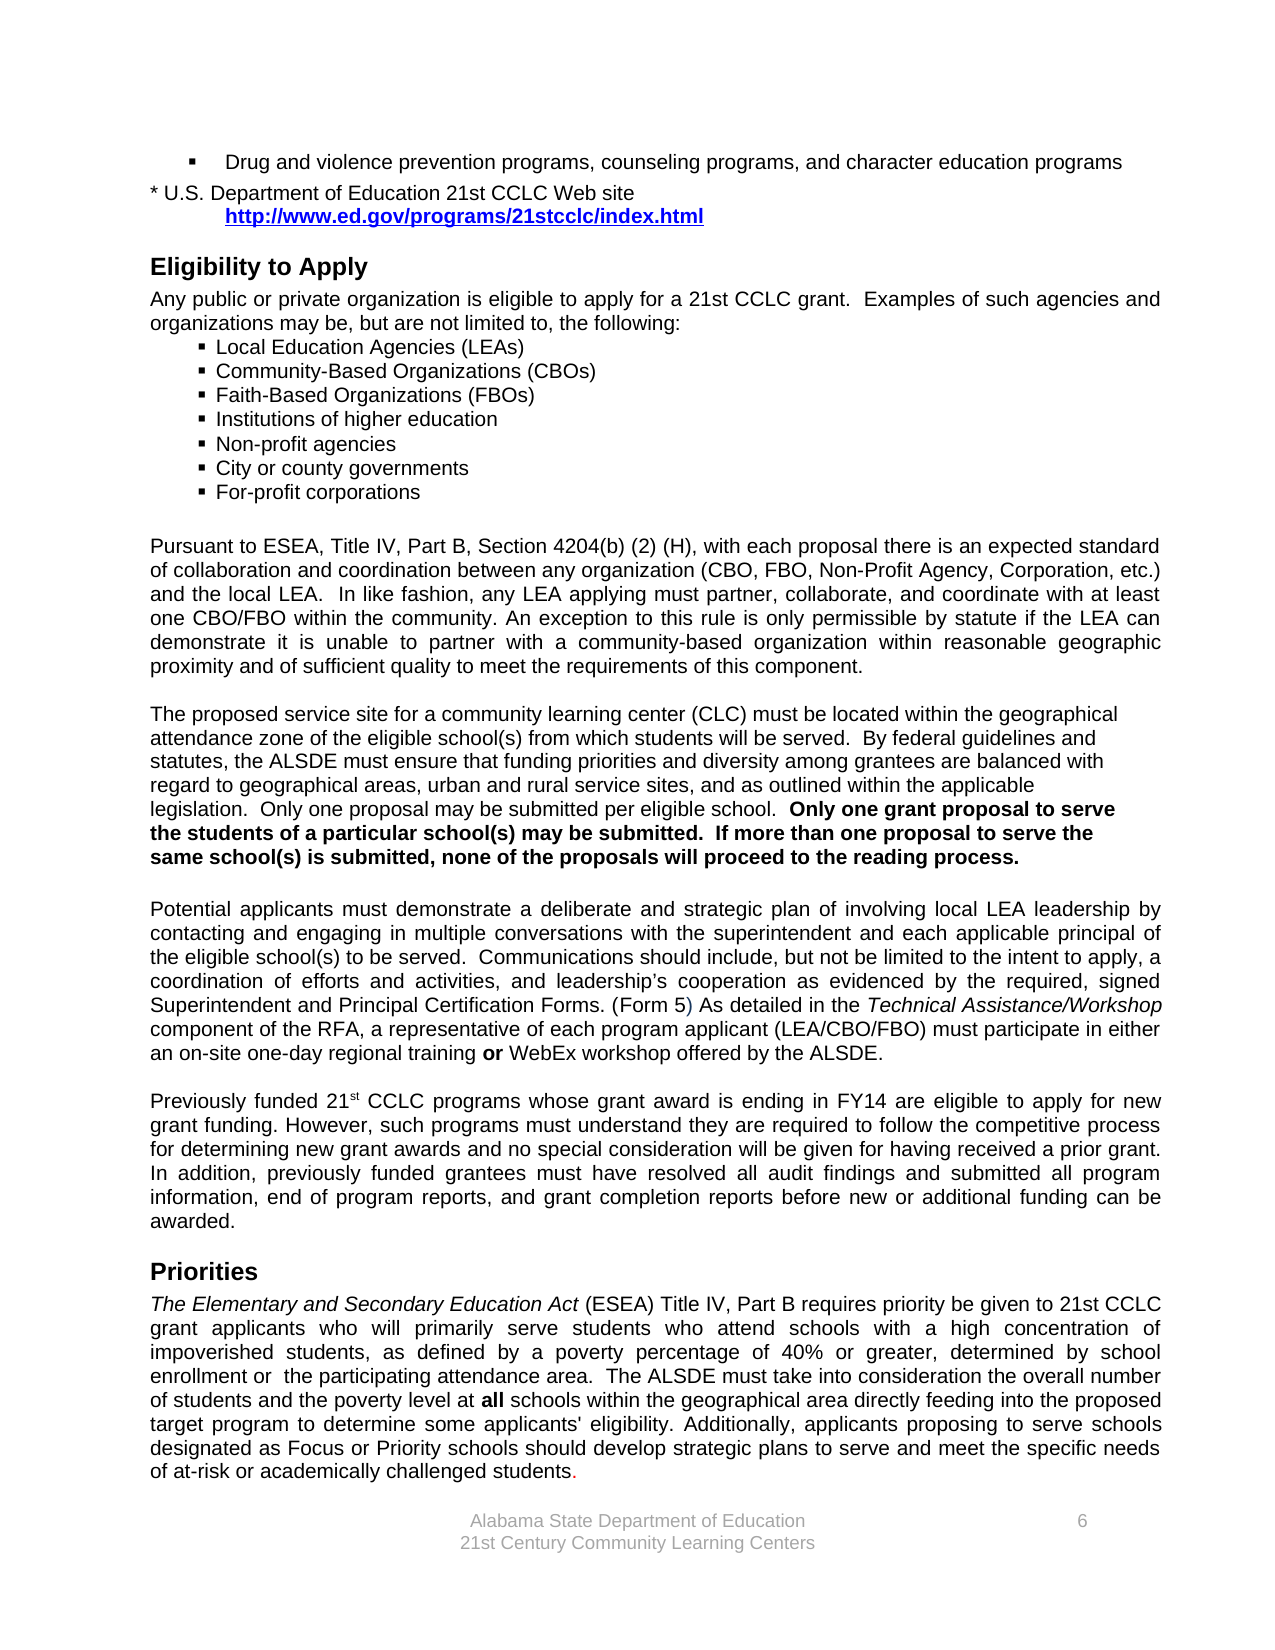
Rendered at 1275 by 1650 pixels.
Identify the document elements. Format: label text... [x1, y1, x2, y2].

list City or county governments [197, 455, 1162, 479]
list * U.S. Department of Education 21st CCLC Web site [150, 180, 1162, 204]
list Community-Based Organizations (CBOs) [197, 359, 1162, 383]
text Eligibility to Apply [150, 252, 1125, 281]
text Previously funded 21st CCLC programs whose grant award is ending in FY14 are eligible to apply for new grant funding. However, such programs must understand they are required to follow the competitive process for determining new grant awards and no special consideration will be given for having received a prior grant. In addition, previously funded grantees must have resolved all audit findings and submitted all program information, end of program reports, and grant completion reports before new or additional funding can be awarded. [150, 1089, 1162, 1233]
list Drug and violence prevention programs, counseling programs, and character education programs [150, 150, 1125, 174]
text Pursuant to ESEA, Title IV, Part B, Section 4204(b) (2) (H), with each proposal there is an expected standard of collaboration and coordination between any organization (CBO, FBO, Non-Profit Agency, Corporation, etc.) and the local LEA. In like fashion, any LEA applying must partner, collaborate, and coordinate with at least one CBO/FBO within the community. An exception to this rule is only permissible by statute if the LEA can demonstrate it is unable to partner with a community-based organization within reasonable geographic proximity and of sufficient quality to meet the requirements of this component. [150, 534, 1162, 677]
text Priorities [150, 1257, 1162, 1285]
list Faith-Based Organizations (FBOs) [197, 383, 1162, 407]
list Non-profit agencies [197, 431, 1162, 455]
list Institutions of higher education [197, 407, 1162, 431]
text Potential applicants must demonstrate a deliberate and strategic plan of involving local LEA leadership by contacting and engaging in multiple conversations with the superintendent and each applicable principal of the eligible school(s) to be served. Communications should include, but not be limited to the intent to apply, a coordination of efforts and activities, and leadership’s cooperation as evidenced by the required, signed Superintendent and Principal Certification Forms. (Form 5) As detailed in the Technical Assistance/Workshop component of the RFA, a representative of each program applicant (LEA/CBO/FBO) must participate in either an on-site one-day regional training or WebEx workshop offered by the ALSDE. [150, 897, 1162, 1065]
text http://www.ed.gov/programs/21stcclc/index.html [150, 204, 1162, 228]
list Local Education Agencies (LEAs) [197, 335, 1162, 359]
text The Elementary and Secondary Education Act (ESEA) Title IV, Part B requires priority be given to 21st CCLC grant applicants who will primarily serve students who attend schools with a high concentration of impoverished students, as defined by a poverty percentage of 40% or greater, determined by school enrollment or the participating attendance area. The ALSDE must take into consideration the overall number of students and the poverty level at all schools within the geographical area directly feeding into the proposed target program to determine some applicants' eligibility. Additionally, applicants proposing to serve schools designated as Focus or Priority schools should develop strategic plans to serve and meet the specific needs of at-risk or academically challenged students. [150, 1292, 1162, 1483]
list For-profit corporations [197, 479, 1162, 503]
text The proposed service site for a community learning center (CLC) must be located within the geographical attendance zone of the eligible school(s) from which students will be served. By federal guidelines and statutes, the ALSDE must ensure that funding priorities and diversity among grantees are balanced with regard to geographical areas, urban and rural service sites, and as outlined within the applicable legislation. Only one proposal may be submitted per eligible school. Only one grant proposal to serve the students of a particular school(s) may be submitted. If more than one proposal to serve the same school(s) is submitted, none of the proposals will proceed to the reading process. [150, 701, 1125, 869]
text Any public or private organization is eligible to apply for a 21st CCLC grant. Examples of such agencies and organizations may be, but are not limited to, the following: [150, 287, 1162, 335]
